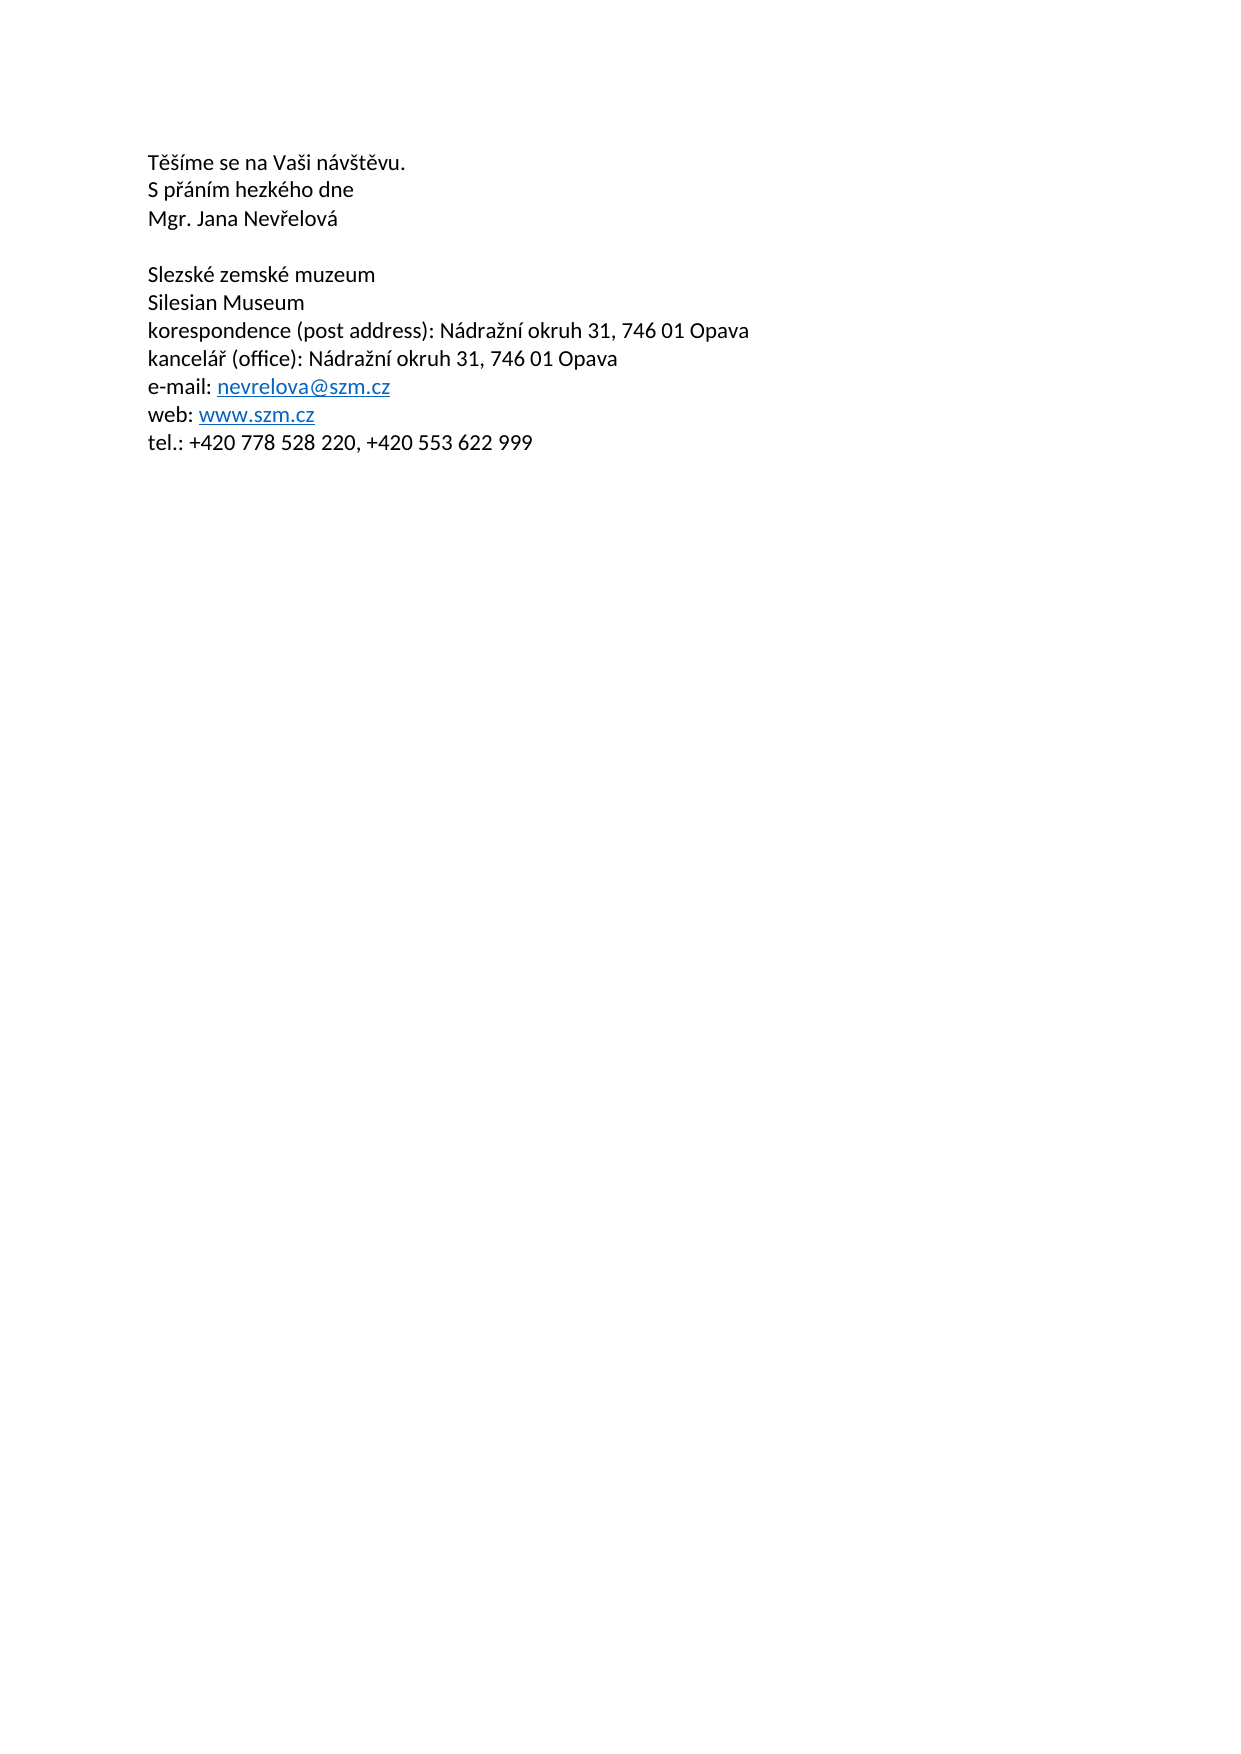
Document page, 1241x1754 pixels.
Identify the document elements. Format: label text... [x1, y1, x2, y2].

text Slezské zemské muzeum [148, 232, 1093, 288]
text S přáním hezkého dne [148, 176, 1093, 204]
text Silesian Museum korespondence (post address): Nádražní okruh 31, 746 01 Opava kancelář (office): Nádražní okruh 31, 746 01 Opava e-mail: nevrelova@szm.cz web: www.szm.cz tel.: +420 778 528 220, +420 553 622 999 [148, 288, 1093, 456]
text Těšíme se na Vaši návštěvu. [148, 148, 1093, 176]
text Mgr. Jana Nevřelová [148, 204, 1093, 232]
